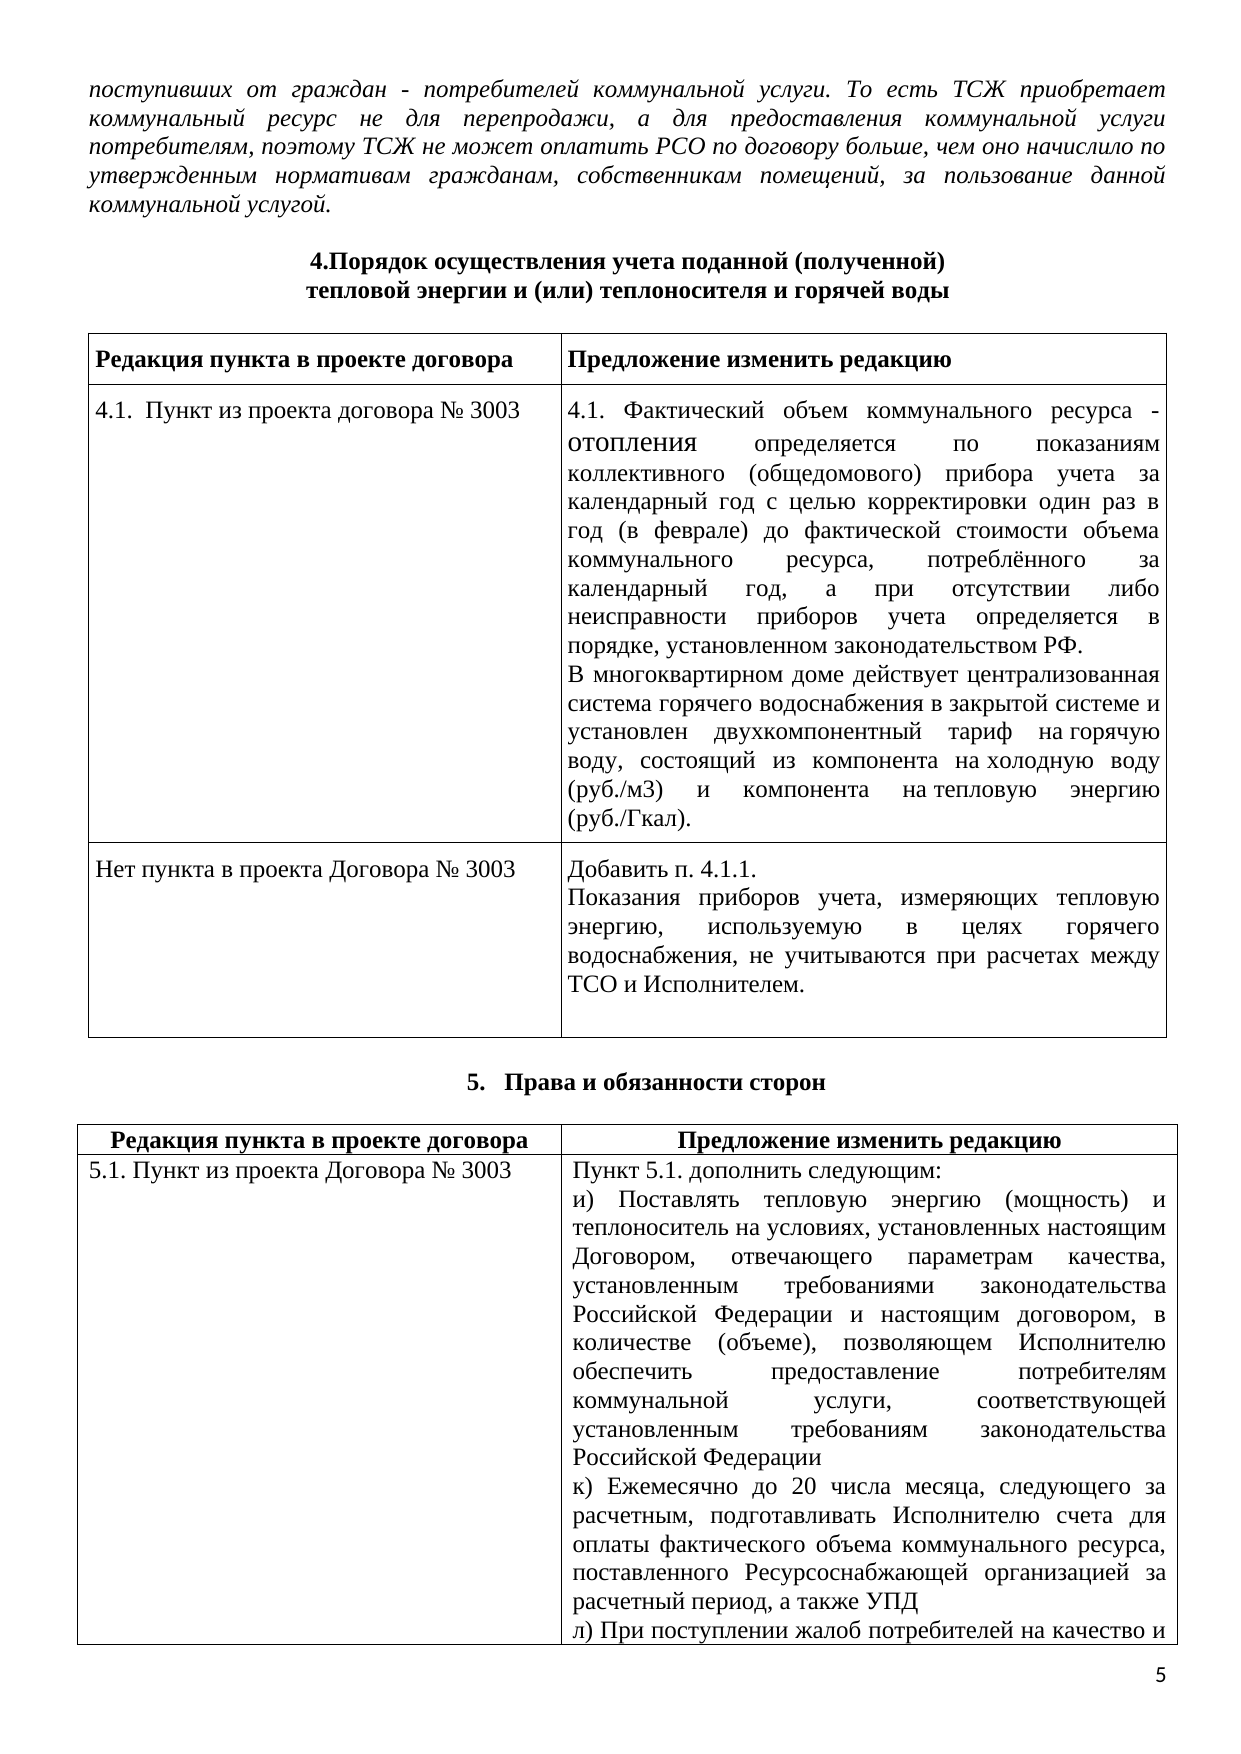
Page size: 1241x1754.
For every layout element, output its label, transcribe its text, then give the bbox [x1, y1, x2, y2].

text тепловой энергии и (или) теплоносителя и горячей воды [89, 275, 1167, 304]
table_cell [562, 1155, 1177, 1644]
table_cell Добавить п. 4.1.1. Показания приборов учета, измеряющих тепловую энергию, используемую в целях горячего водоснабжения, не учитываются при расчетах между ТСО и Исполнителем. [562, 843, 1166, 1037]
table_cell Нет пункта в проекта Договора № 3003 [89, 843, 561, 1037]
table_header Предложение изменить редакцию [562, 1125, 1177, 1154]
table_header Редакция пункта в проекте договора [78, 1125, 561, 1154]
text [89, 74, 1167, 218]
list Права и обязанности сторон [126, 1067, 1167, 1095]
table_header Редакция пункта в проекте договора [89, 334, 561, 384]
table_header Предложение изменить редакцию [562, 334, 1166, 384]
table_cell 4.1. Фактический объем коммунального ресурса - отопления определяется по показаниям коллективного (общедомового) прибора учета за календарный год с целью корректировки один раз в год (в феврале) до фактической стоимости объема коммунального ресурса, потреблённого за календарный год, а при отсутствии либо неисправности приборов учета определяется в порядке, установленном законодательством РФ. В многоквартирном доме действует централизованная система горячего водоснабжения в закрытой системе и установлен двухкомпонентный тариф на горячую воду, состоящий из компонента на холодную воду (руб./м3) и компонента на тепловую энергию (руб./Гкал). [562, 385, 1166, 842]
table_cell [78, 1155, 561, 1644]
table_cell 4.1. Пункт из проекта договора № 3003 [89, 385, 561, 842]
text 4.Порядок осуществления учета поданной (полученной) [89, 246, 1167, 275]
